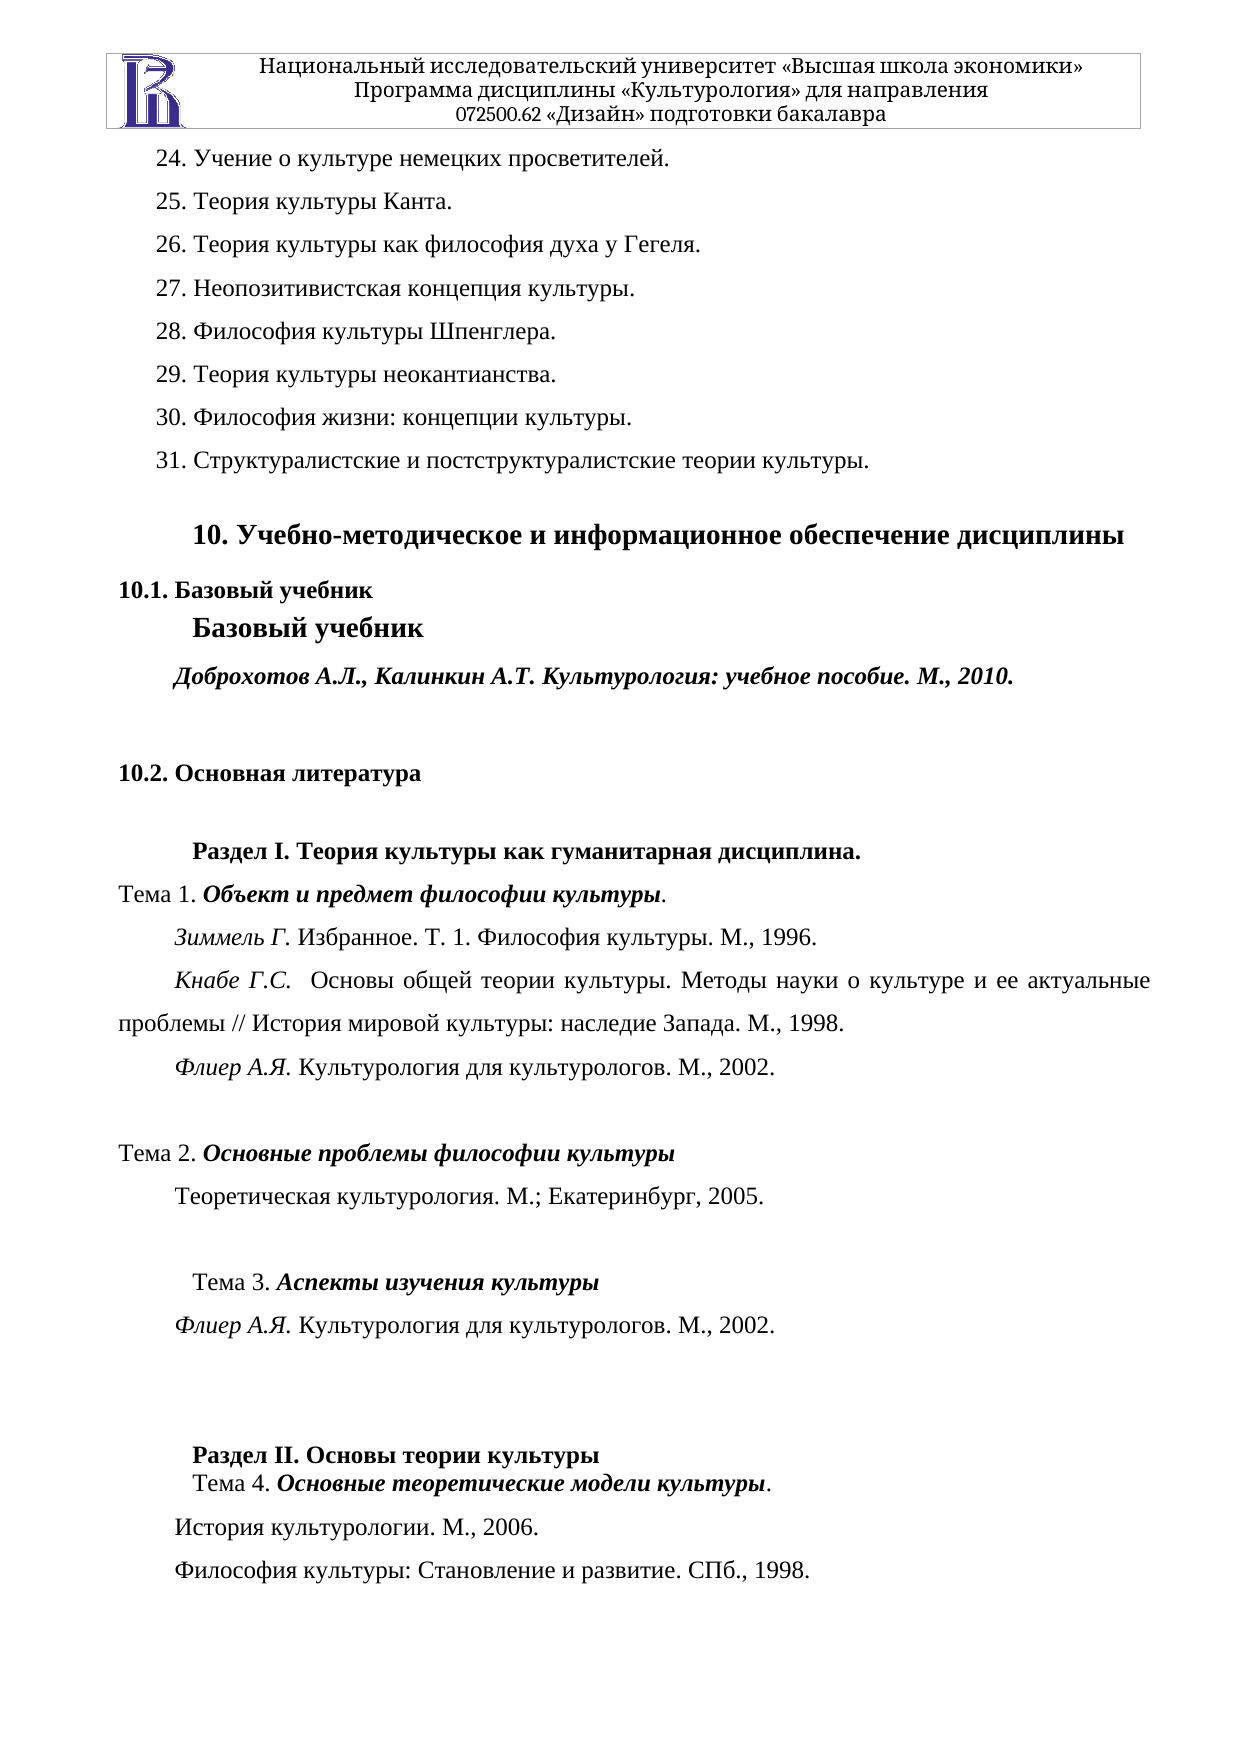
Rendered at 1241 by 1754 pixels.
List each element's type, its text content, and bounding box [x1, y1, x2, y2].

text Тема 4. Основные теоретические модели культуры. [118, 1468, 1152, 1497]
subtitle 10.2. Основная литература [118, 758, 1152, 787]
text Доброхотов А.Л., Калинкин А.Т. Культурология: учебное пособие. М., 2010. [118, 661, 1152, 690]
text Тема 1. Объект и предмет философии культуры. [118, 879, 1152, 908]
text Философия культуры: Становление и развитие. СПб., 1998. [118, 1555, 1152, 1583]
list Философия жизни: концепции культуры. [156, 402, 1152, 431]
text Теоретическая культурология. М.; Екатеринбург, 2005. [118, 1181, 1152, 1210]
text История культурологии. М., 2006. [118, 1512, 1152, 1540]
list Неопозитивистская концепция культуры. [156, 273, 1152, 301]
list Учение о культуре немецких просветителей. [156, 143, 1152, 172]
text Раздел II. Основы теории культуры [118, 1440, 1152, 1468]
list Философия культуры Шпенглера. [156, 316, 1152, 344]
text Зиммель Г. Избранное. Т. 1. Философия культуры. М., 1996. [118, 922, 1152, 951]
text Флиер А.Я. Культурология для культурологов. М., 2002. [118, 1052, 1152, 1080]
text Тема 2. Основные проблемы философии культуры [118, 1138, 1152, 1167]
list Теория культуры неокантианства. [156, 359, 1152, 388]
text 10. Учебно-методическое и информационное обеспечение дисциплины [118, 517, 1152, 551]
text Флиер А.Я. Культурология для культурологов. М., 2002. [118, 1310, 1152, 1339]
text Тема 3. Аспекты изучения культуры [118, 1267, 1152, 1296]
list Структуралистские и постструктуралистские теории культуры. [156, 445, 1152, 474]
text Кнабе Г.С. Основы общей теории культуры. Методы науки о культуре и ее актуальные проблемы // История мировой культуры: наследие Запада. М., 1998. [118, 965, 1152, 1037]
text Базовый учебник [118, 611, 1152, 644]
text Раздел I. Теория культуры как гуманитарная дисциплина. [118, 836, 1152, 865]
list Теория культуры Канта. [156, 186, 1152, 215]
subtitle 10.1. Базовый учебник [118, 576, 1152, 604]
picture [118, 54, 187, 128]
list Теория культуры как философия духа у Гегеля. [156, 229, 1152, 258]
